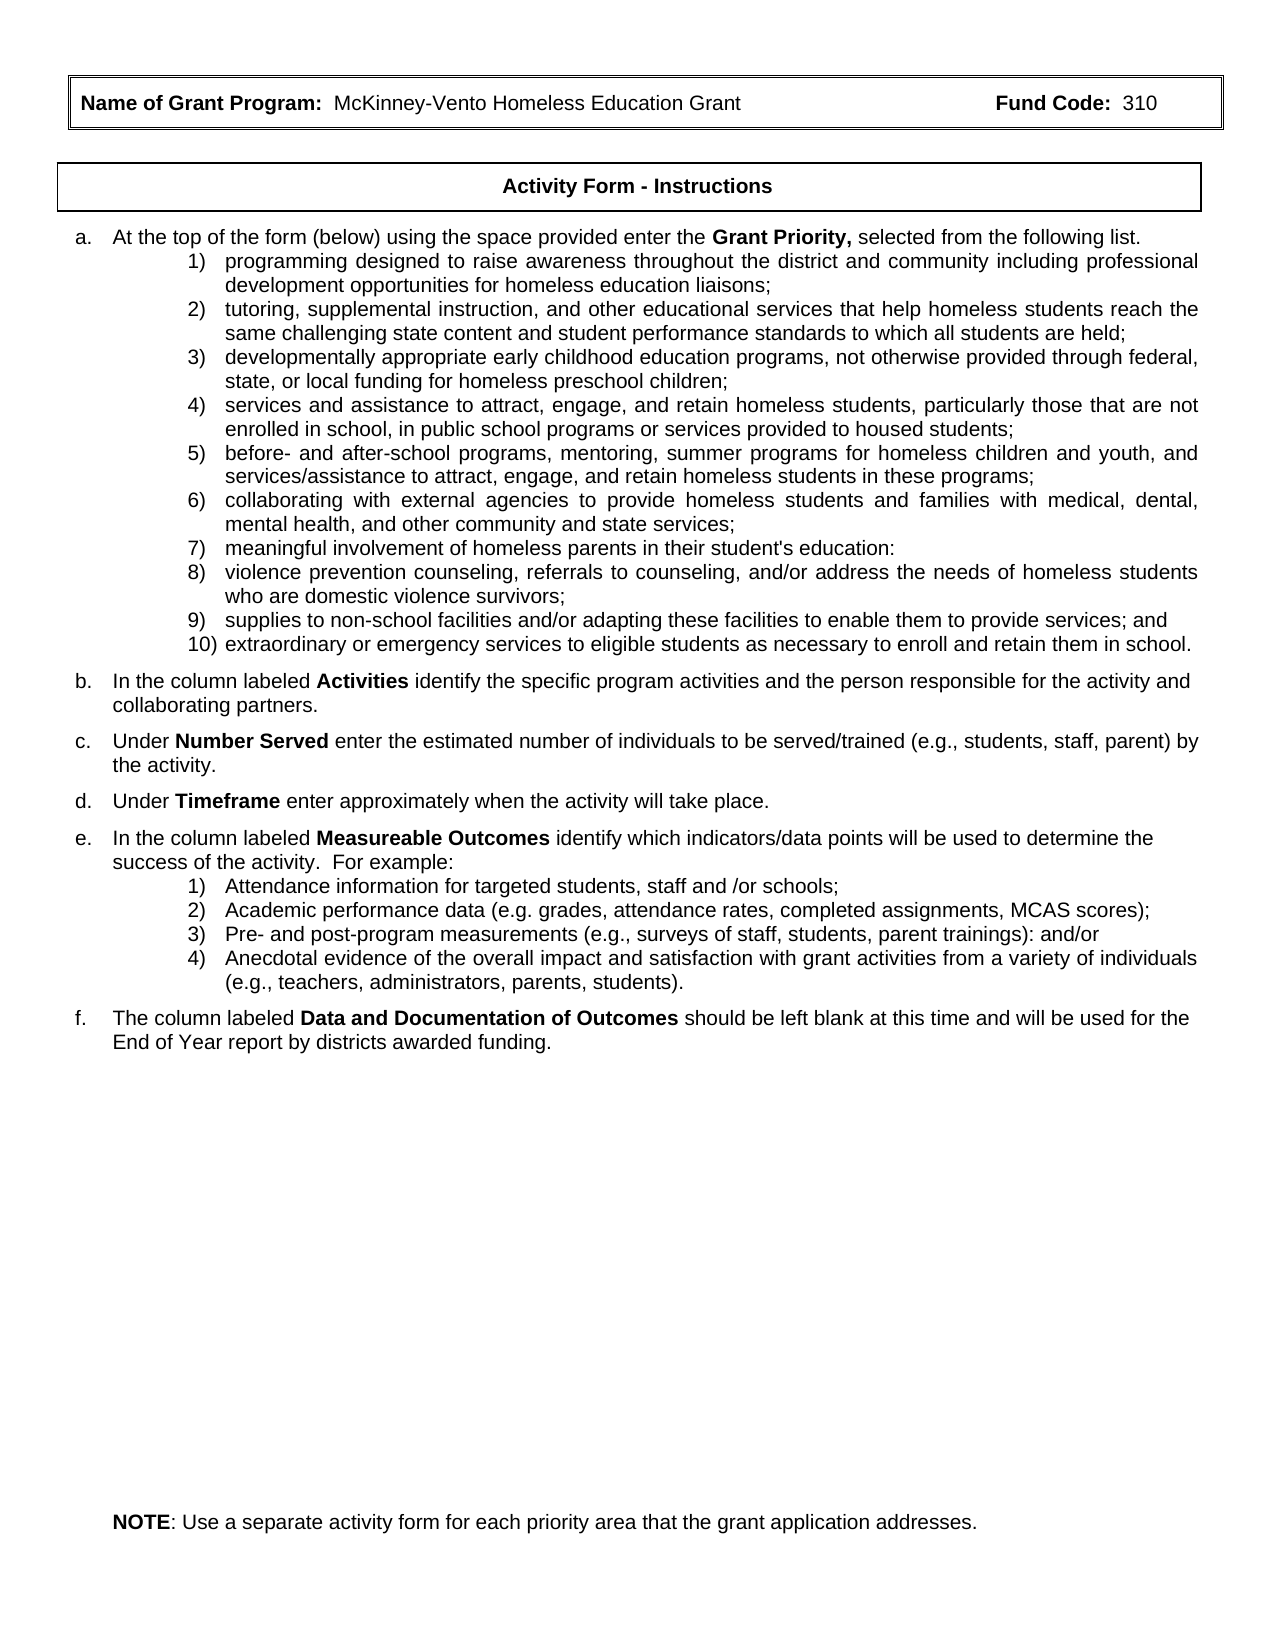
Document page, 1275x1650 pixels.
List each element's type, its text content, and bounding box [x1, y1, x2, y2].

list extraordinary or emergency services to eligible students as necessary to enroll and retain them in school. [187, 632, 1200, 656]
table_header Name of Grant Program: McKinney-Vento Homeless Education Grant Fund Code: 310 [71, 78, 1221, 127]
list Academic performance data (e.g. grades, attendance rates, completed assignments, MCAS scores); [187, 898, 1200, 922]
list before- and after-school programs, mentoring, summer programs for homeless children and youth, and services/assistance to attract, engage, and retain homeless students in these programs; [187, 440, 1200, 488]
list Pre- and post-program measurements (e.g., surveys of staff, students, parent trainings): and/or [187, 922, 1200, 946]
list developmentally appropriate early childhood education programs, not otherwise provided through federal, state, or local funding for homeless preschool children; [187, 344, 1200, 392]
list At the top of the form (below) using the space provided enter the Grant Priority, selected from the following list. [75, 225, 1200, 249]
list In the column labeled Measureable Outcomes identify which indicators/data points will be used to determine the success of the activity. For example: [75, 826, 1200, 874]
list The column labeled Data and Documentation of Outcomes should be left blank at this time and will be used for the End of Year report by districts awarded funding. [75, 1006, 1200, 1054]
list Attendance information for targeted students, staff and /or schools; [187, 874, 1200, 898]
list supplies to non-school facilities and/or adapting these facilities to enable them to provide services; and [187, 608, 1200, 632]
list collaborating with external agencies to provide homeless students and families with medical, dental, mental health, and other community and state services; [187, 488, 1200, 536]
list programming designed to raise awareness throughout the district and community including professional development opportunities for homeless education liaisons; [187, 249, 1200, 297]
list Under Number Served enter the estimated number of individuals to be served/trained (e.g., students, staff, parent) by the activity. [75, 729, 1200, 777]
list tutoring, supplemental instruction, and other educational services that help homeless students reach the same challenging state content and student performance standards to which all students are held; [187, 297, 1200, 344]
list In the column labeled Activities identify the specific program activities and the person responsible for the activity and collaborating partners. [75, 668, 1200, 716]
list violence prevention counseling, referrals to counseling, and/or address the needs of homeless students who are domestic violence survivors; [187, 560, 1200, 608]
subtitle Activity Form - Instructions [58, 164, 1200, 210]
list Anecdotal evidence of the overall impact and satisfaction with grant activities from a variety of individuals (e.g., teachers, administrators, parents, students). [187, 946, 1200, 993]
list services and assistance to attract, engage, and retain homeless students, particularly those that are not enrolled in school, in public school programs or services provided to housed students; [187, 392, 1200, 440]
list meaningful involvement of homeless parents in their student's education: [187, 536, 1200, 560]
list Under Timeframe enter approximately when the activity will take place. [75, 789, 1200, 813]
